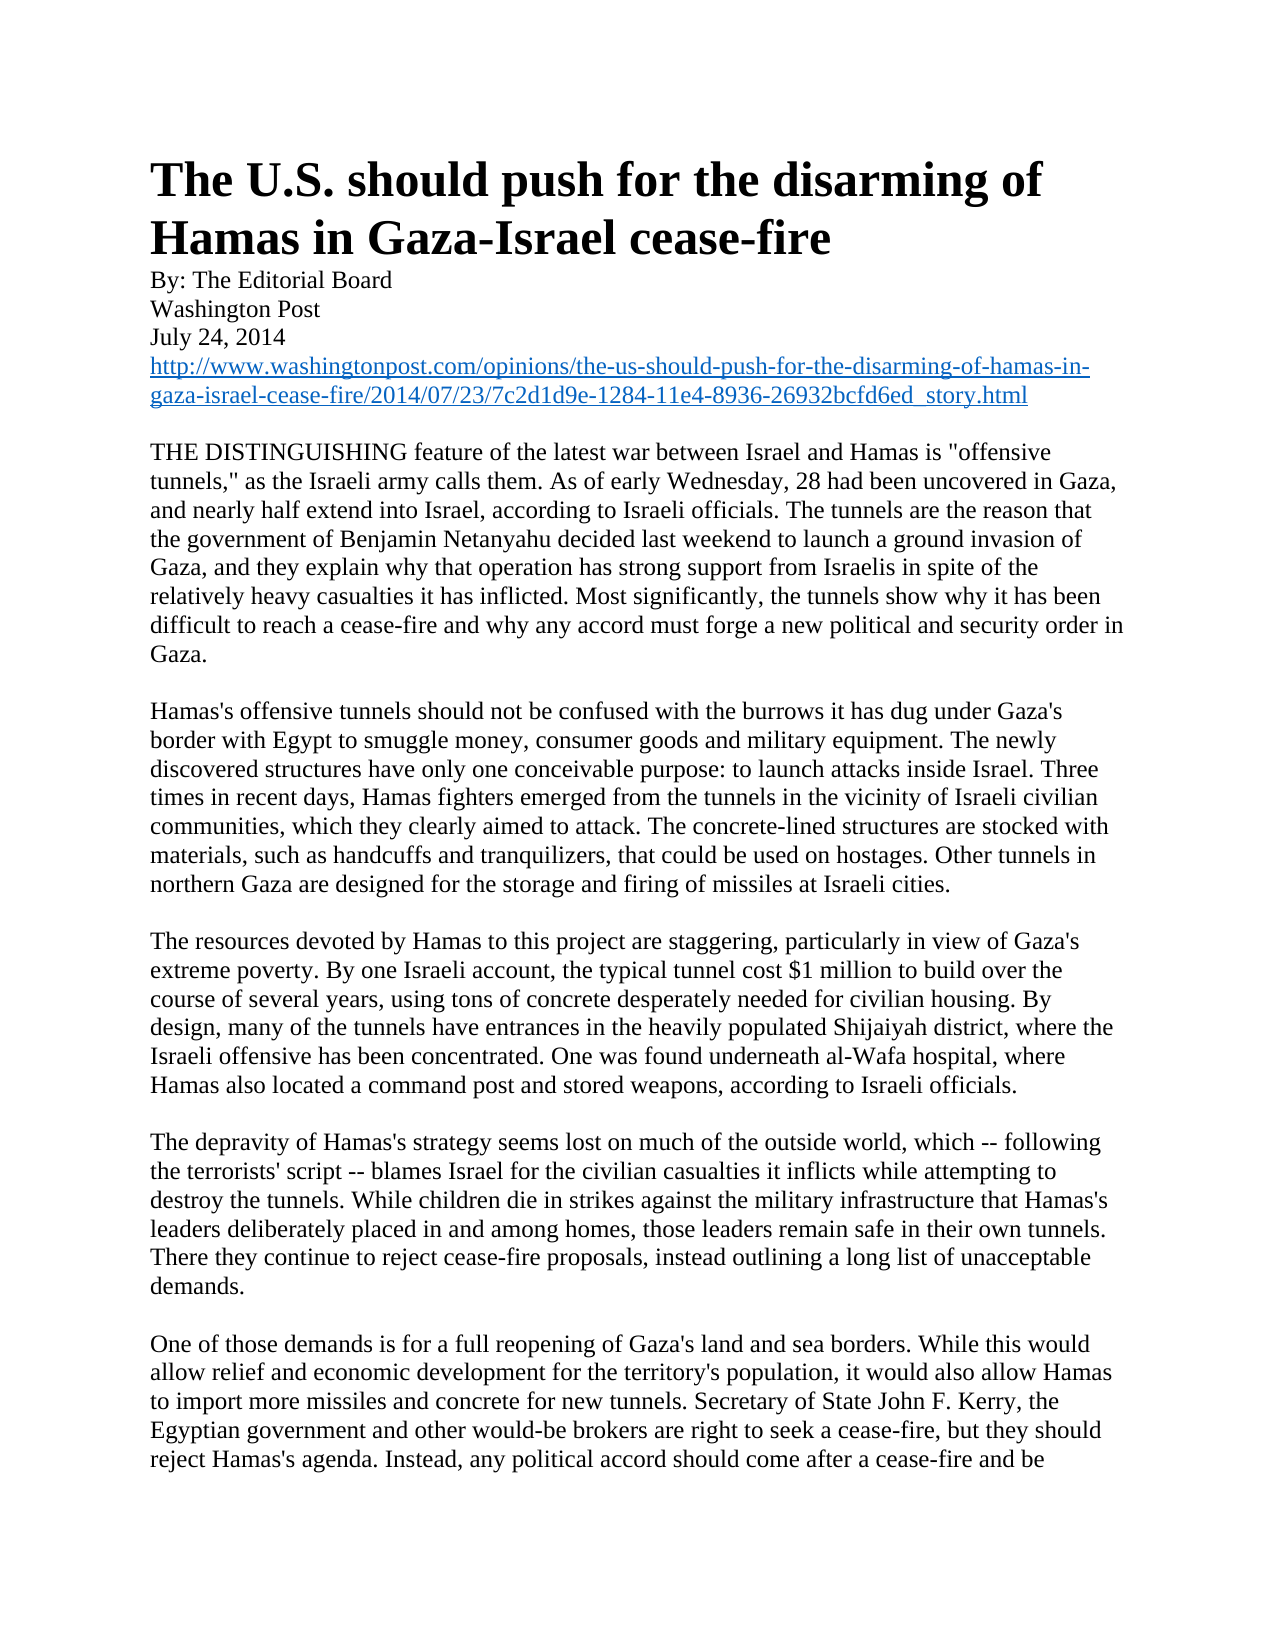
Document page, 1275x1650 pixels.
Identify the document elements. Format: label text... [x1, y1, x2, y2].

text http://www.washingtonpost.com/opinions/the-us-should-push-for-the-disarming-of-hamas-in-gaza-israel-cease-fire/2014/07/23/7c2d1d9e-1284-11e4-8936-26932bcfd6ed_story.html [150, 351, 1125, 409]
text July 24, 2014 [150, 322, 1125, 351]
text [150, 1329, 1125, 1472]
text Hamas's offensive tunnels should not be confused with the burrows it has dug under Gaza's border with Egypt to smuggle money, consumer goods and military equipment. The newly discovered structures have only one conceivable purpose: to launch attacks inside Israel. Three times in recent days, Hamas fighters emerged from the tunnels in the vicinity of Israeli civilian communities, which they clearly aimed to attack. The concrete-lined structures are stocked with materials, such as handcuffs and tranquilizers, that could be used on hostages. Other tunnels in northern Gaza are designed for the storage and firing of missiles at Israeli cities. [150, 696, 1125, 897]
text The depravity of Hamas's strategy seems lost on much of the outside world, which -- following the terrorists' script -- blames Israel for the civilian casualties it inflicts while attempting to destroy the tunnels. While children die in strikes against the military infrastructure that Hamas's leaders deliberately placed in and among homes, those leaders remain safe in their own tunnels. There they continue to reject cease-fire proposals, instead outlining a long list of unacceptable demands. [150, 1127, 1125, 1300]
text By: The Editorial Board [150, 265, 1125, 294]
text Washington Post [150, 294, 1125, 322]
text THE DISTINGUISHING feature of the latest war between Israel and Hamas is "offensive tunnels," as the Israeli army calls them. As of early Wednesday, 28 had been uncovered in Gaza, and nearly half extend into Israel, according to Israeli officials. The tunnels are the reason that the government of Benjamin Netanyahu decided last weekend to launch a ground invasion of Gaza, and they explain why that operation has strong support from Israelis in spite of the relatively heavy casualties it has inflicted. Most significantly, the tunnels show why it has been difficult to reach a cease-fire and why any accord must forge a new political and security order in Gaza. [150, 437, 1125, 667]
text The U.S. should push for the disarming of Hamas in Gaza-Israel cease-fire [150, 150, 1125, 265]
text The resources devoted by Hamas to this project are staggering, particularly in view of Gaza's extreme poverty. By one Israeli account, the typical tunnel cost $1 million to build over the course of several years, using tons of concrete desperately needed for civilian housing. By design, many of the tunnels have entrances in the heavily populated Shijaiyah district, where the Israeli offensive has been concentrated. One was found underneath al-Wafa hospital, where Hamas also located a command post and stored weapons, according to Israeli officials. [150, 926, 1125, 1099]
